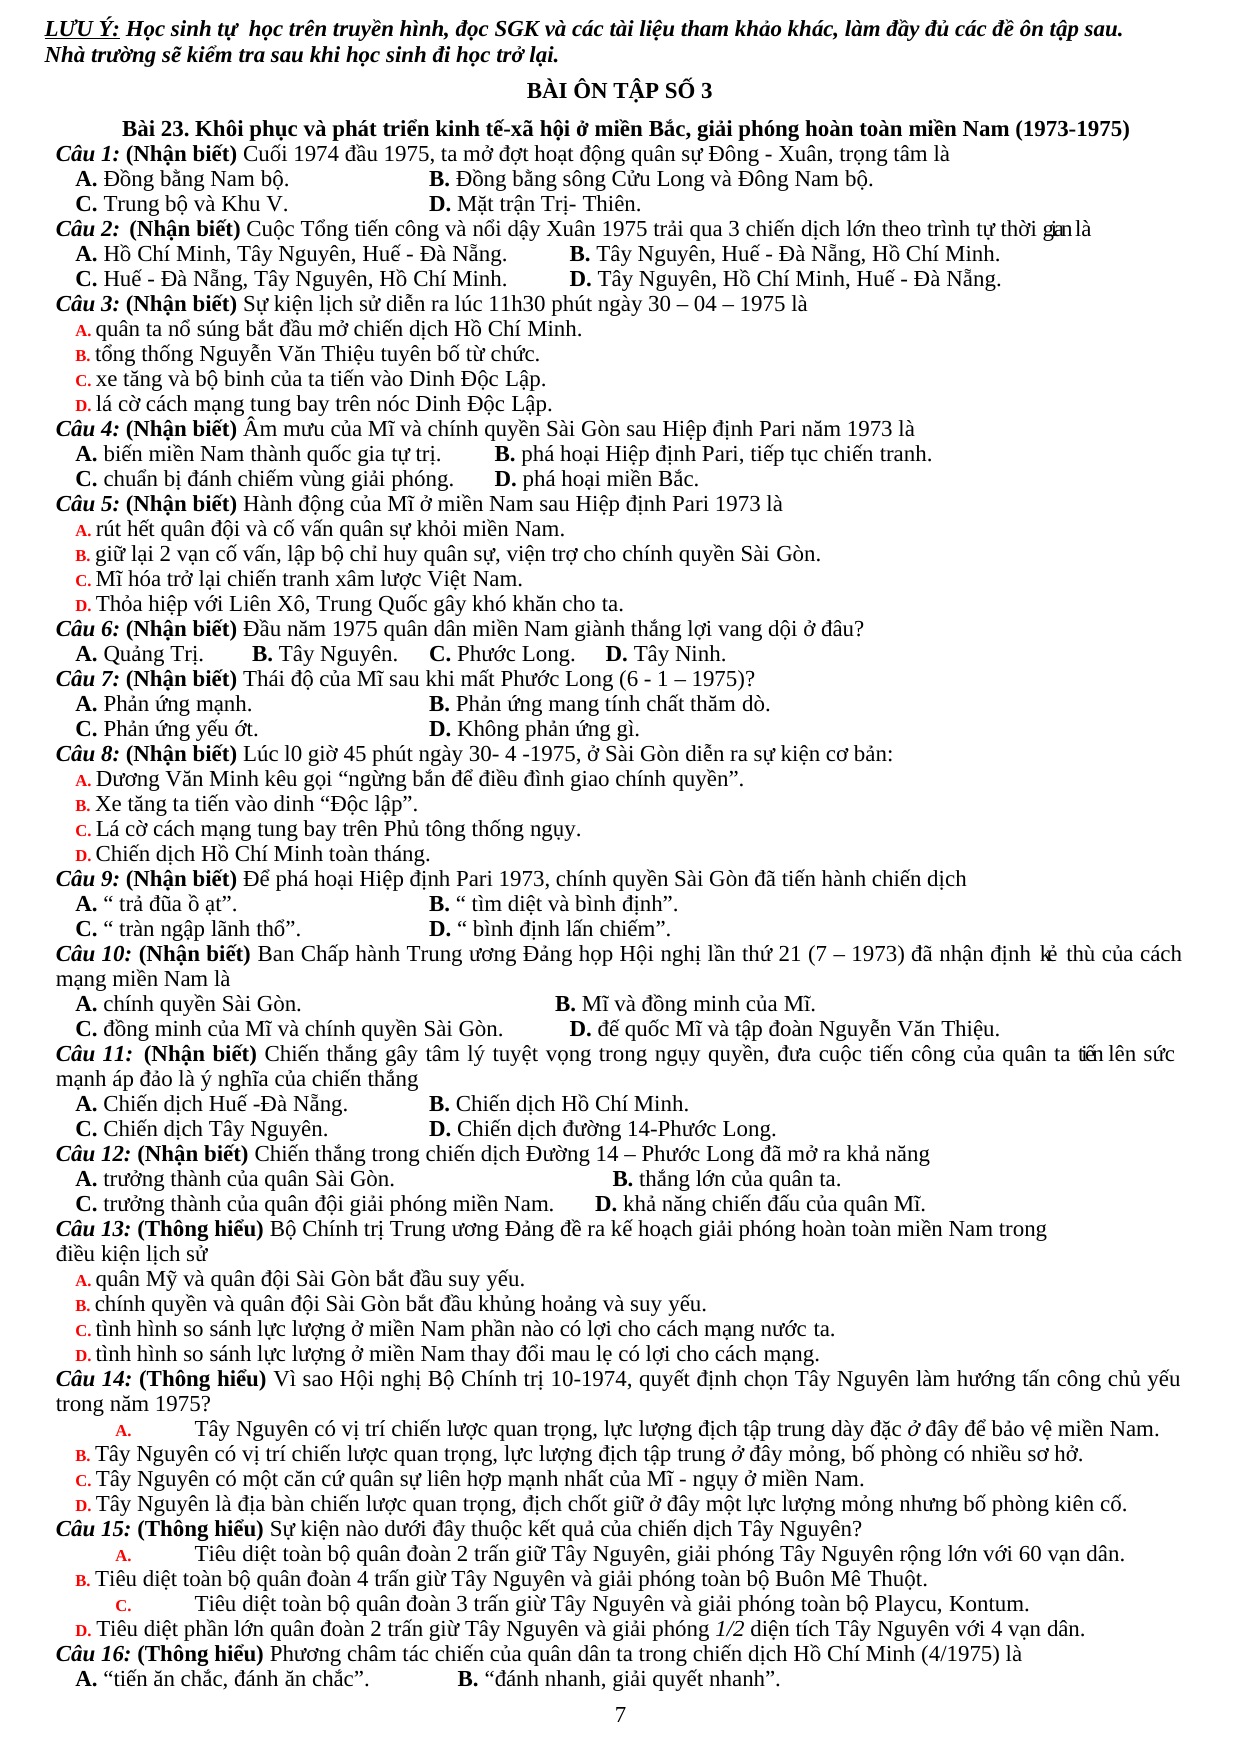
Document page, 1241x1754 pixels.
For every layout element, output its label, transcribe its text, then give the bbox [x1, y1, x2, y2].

list lá cờ cách mạng tung bay trên nóc Dinh Độc Lập. [75, 391, 1196, 416]
list Tây Nguyên có vị trí chiến lược quan trọng, lực lượng địch tập trung ở đây mỏng, bố phòng có nhiều sơ hở. [56, 1441, 1176, 1466]
text Câu 4: (Nhận biết) Âm mưu của Mĩ và chính quyền Sài Gòn sau Hiệp định Pari năm 1973 là [56, 416, 1196, 441]
text Câu 15: (Thông hiểu) Sự kiện nào dưới đây thuộc kết quả của chiến dịch Tây Nguyên? [56, 1516, 1196, 1541]
text A. chính quyền Sài Gòn. B. Mĩ và đồng minh của Mĩ. [75, 991, 1196, 1016]
text C. Huế - Đà Nẵng, Tây Nguyên, Hồ Chí Minh. D. Tây Nguyên, Hồ Chí Minh, Huế - Đà Nẵng. [75, 266, 1196, 291]
list tổng thống Nguyễn Văn Thiệu tuyên bố từ chức. [75, 341, 1196, 366]
text A. trưởng thành của quân Sài Gòn. B. thắng lớn của quân ta. [75, 1166, 1196, 1191]
list Tiêu diệt toàn bộ quân đoàn 3 trấn giừ Tây Nguyên và giải phóng toàn bộ Playcu, Kontum. [96, 1591, 1196, 1616]
text Bài 23. Khôi phục và phát triển kinh tế-xã hội ở miền Bắc, giải phóng hoàn toàn miền Nam (1973-1975) [56, 116, 1196, 141]
text A. Chiến dịch Huế -Đà Nẵng. B. Chiến dịch Hồ Chí Minh. [75, 1091, 1196, 1116]
text Câu 10: (Nhận biết) Ban Chấp hành Trung ương Đảng họp Hội nghị lần thứ 21 (7 – 1973) đã nhận định kẻ thù của cách mạng miền Nam là [56, 941, 1182, 991]
list Tiêu diệt toàn bộ quân đoàn 4 trấn giừ Tây Nguyên và giải phóng toàn bộ Buôn Mê Thuột. [75, 1566, 1196, 1591]
list quân Mỹ và quân đội Sài Gòn bắt đầu suy yếu. [75, 1266, 1196, 1291]
text C. đồng minh của Mĩ và chính quyền Sài Gòn. D. đế quốc Mĩ và tập đoàn Nguyễn Văn Thiệu. [75, 1016, 1196, 1041]
text C. Trung bộ và Khu V. D. Mặt trận Trị- Thiên. [75, 191, 1196, 216]
text Câu 8: (Nhận biết) Lúc l0 giờ 45 phút ngày 30- 4 -1975, ở Sài Gòn diễn ra sự kiện cơ bản: [56, 741, 1196, 766]
text Câu 7: (Nhận biết) Thái độ của Mĩ sau khi mất Phước Long (6 - 1 – 1975)? [56, 666, 1196, 691]
list Lá cờ cách mạng tung bay trên Phủ tông thống ngụy. [75, 816, 1196, 841]
text Câu 11: (Nhận biết) Chiến thắng gây tâm lý tuyệt vọng trong ngụy quyền, đưa cuộc tiến công của quân ta tiến lên sức mạnh áp đảo là ý nghĩa của chiến thắng [56, 1041, 1177, 1091]
text Câu 1: (Nhận biết) Cuối 1974 đầu 1975, ta mở đợt hoạt động quân sự Đông - Xuân, trọng tâm là [56, 141, 1196, 166]
text A. Quảng Trị. B. Tây Nguyên. C. Phước Long. D. Tây Ninh. [75, 641, 1196, 666]
list tình hình so sánh lực lượng ở miền Nam thay đổi mau lẹ có lợi cho cách mạng. [75, 1341, 1196, 1366]
list Tây Nguyên là địa bàn chiến lược quan trọng, địch chốt giữ ở đây một lực lượng mỏng nhưng bố phòng kiên cố. [56, 1491, 1176, 1516]
list Mĩ hóa trở lại chiến tranh xâm lược Việt Nam. [75, 566, 1196, 591]
text A. “tiến ăn chắc, đánh ăn chắc”. B. “đánh nhanh, giải quyết nhanh”. [75, 1666, 1196, 1691]
text Câu 16: (Thông hiểu) Phương châm tác chiến của quân dân ta trong chiến dịch Hồ Chí Minh (4/1975) là [56, 1641, 1196, 1666]
text A. Hồ Chí Minh, Tây Nguyên, Huế - Đà Nẵng. B. Tây Nguyên, Huế - Đà Nẵng, Hồ Chí Minh. [75, 241, 1196, 266]
text Câu 5: (Nhận biết) Hành động của Mĩ ở miền Nam sau Hiệp định Pari 1973 là [56, 491, 1196, 516]
list rút hết quân đội và cố vấn quân sự khỏi miền Nam. [75, 516, 1196, 541]
list Chiến dịch Hồ Chí Minh toàn tháng. [75, 841, 1196, 866]
list xe tăng và bộ binh của ta tiến vào Dinh Độc Lập. [75, 366, 1196, 391]
text Câu 3: (Nhận biết) Sự kiện lịch sử diễn ra lúc 11h30 phút ngày 30 – 04 – 1975 là [56, 291, 1196, 316]
list Xe tăng ta tiến vào dinh “Độc lập”. [75, 791, 1196, 816]
text C. chuẩn bị đánh chiếm vùng giải phóng. D. phá hoại miền Bắc. [75, 466, 1196, 491]
list giữ lại 2 vạn cố vấn, lập bộ chỉ huy quân sự, viện trợ cho chính quyền Sài Gòn. [75, 541, 1196, 566]
text Câu 13: (Thông hiểu) Bộ Chính trị Trung ương Đảng đề ra kế hoạch giải phóng hoàn toàn miền Nam trong [56, 1216, 1196, 1241]
text Câu 9: (Nhận biết) Để phá hoại Hiệp định Pari 1973, chính quyền Sài Gòn đã tiến hành chiến dịch [56, 866, 1196, 891]
text Câu 14: (Thông hiểu) Vì sao Hội nghị Bộ Chính trị 10-1974, quyết định chọn Tây Nguyên làm hướng tấn công chủ yếu trong năm 1975? [56, 1366, 1182, 1416]
list chính quyền và quân đội Sài Gòn bắt đầu khủng hoảng và suy yếu. [75, 1291, 1196, 1316]
text A. biến miền Nam thành quốc gia tự trị. B. phá hoại Hiệp định Pari, tiếp tục chiến tranh. [75, 441, 1196, 466]
text C. Chiến dịch Tây Nguyên. D. Chiến dịch đường 14-Phước Long. [75, 1116, 1196, 1141]
list tình hình so sánh lực lượng ở miền Nam phần nào có lợi cho cách mạng nước ta. [75, 1316, 1196, 1341]
list Dương Văn Minh kêu gọi “ngừng bắn để điều đình giao chính quyền”. [75, 766, 1196, 791]
text C. trưởng thành của quân đội giải phóng miền Nam. D. khả năng chiến đấu của quân Mĩ. [75, 1191, 1196, 1216]
text Câu 12: (Nhận biết) Chiến thắng trong chiến dịch Đường 14 – Phước Long đã mở ra khả năng [56, 1141, 1196, 1166]
list Thỏa hiệp với Liên Xô, Trung Quốc gây khó khăn cho ta. [75, 591, 1196, 616]
list Tiêu diệt phần lớn quân đoàn 2 trấn giừ Tây Nguyên và giải phóng 1/2 diện tích Tây Nguyên với 4 vạn dân. [56, 1616, 1176, 1641]
list quân ta nổ súng bắt đầu mở chiến dịch Hồ Chí Minh. [75, 316, 1196, 341]
text Câu 6: (Nhận biết) Đầu năm 1975 quân dân miền Nam giành thắng lợi vang dội ở đâu? [56, 616, 1196, 641]
text Câu 2: (Nhận biết) Cuộc Tổng tiến công và nổi dậy Xuân 1975 trải qua 3 chiến dịch lớn theo trình tự thời gian là [56, 216, 1193, 241]
list Tây Nguyên có vị trí chiến lược quan trọng, lực lượng địch tập trung dày đặc ở đây để bảo vệ miền Nam. [96, 1416, 1196, 1441]
text C. Phản ứng yếu ớt. D. Không phản ứng gì. [75, 716, 1196, 741]
text A. Phản ứng mạnh. B. Phản ứng mang tính chất thăm dò. [75, 691, 1196, 716]
text BÀI ÔN TẬP SỐ 3 [56, 77, 1183, 103]
text điều kiện lịch sử [56, 1241, 1196, 1266]
text C. “ tràn ngập lãnh thổ”. D. “ bình định lấn chiếm”. [75, 916, 1196, 941]
list Tiêu diệt toàn bộ quân đoàn 2 trấn giữ Tây Nguyên, giải phóng Tây Nguyên rộng lớn với 60 vạn dân. [96, 1541, 1196, 1566]
list Tây Nguyên có một căn cứ quân sự liên hợp mạnh nhất của Mĩ - ngụy ở miền Nam. [75, 1466, 1196, 1491]
text A. “ trả đũa ồ ạt”. B. “ tìm diệt và bình định”. [75, 891, 1196, 916]
text A. Đồng bằng Nam bộ. B. Đồng bằng sông Cửu Long và Đông Nam bộ. [75, 166, 1196, 191]
